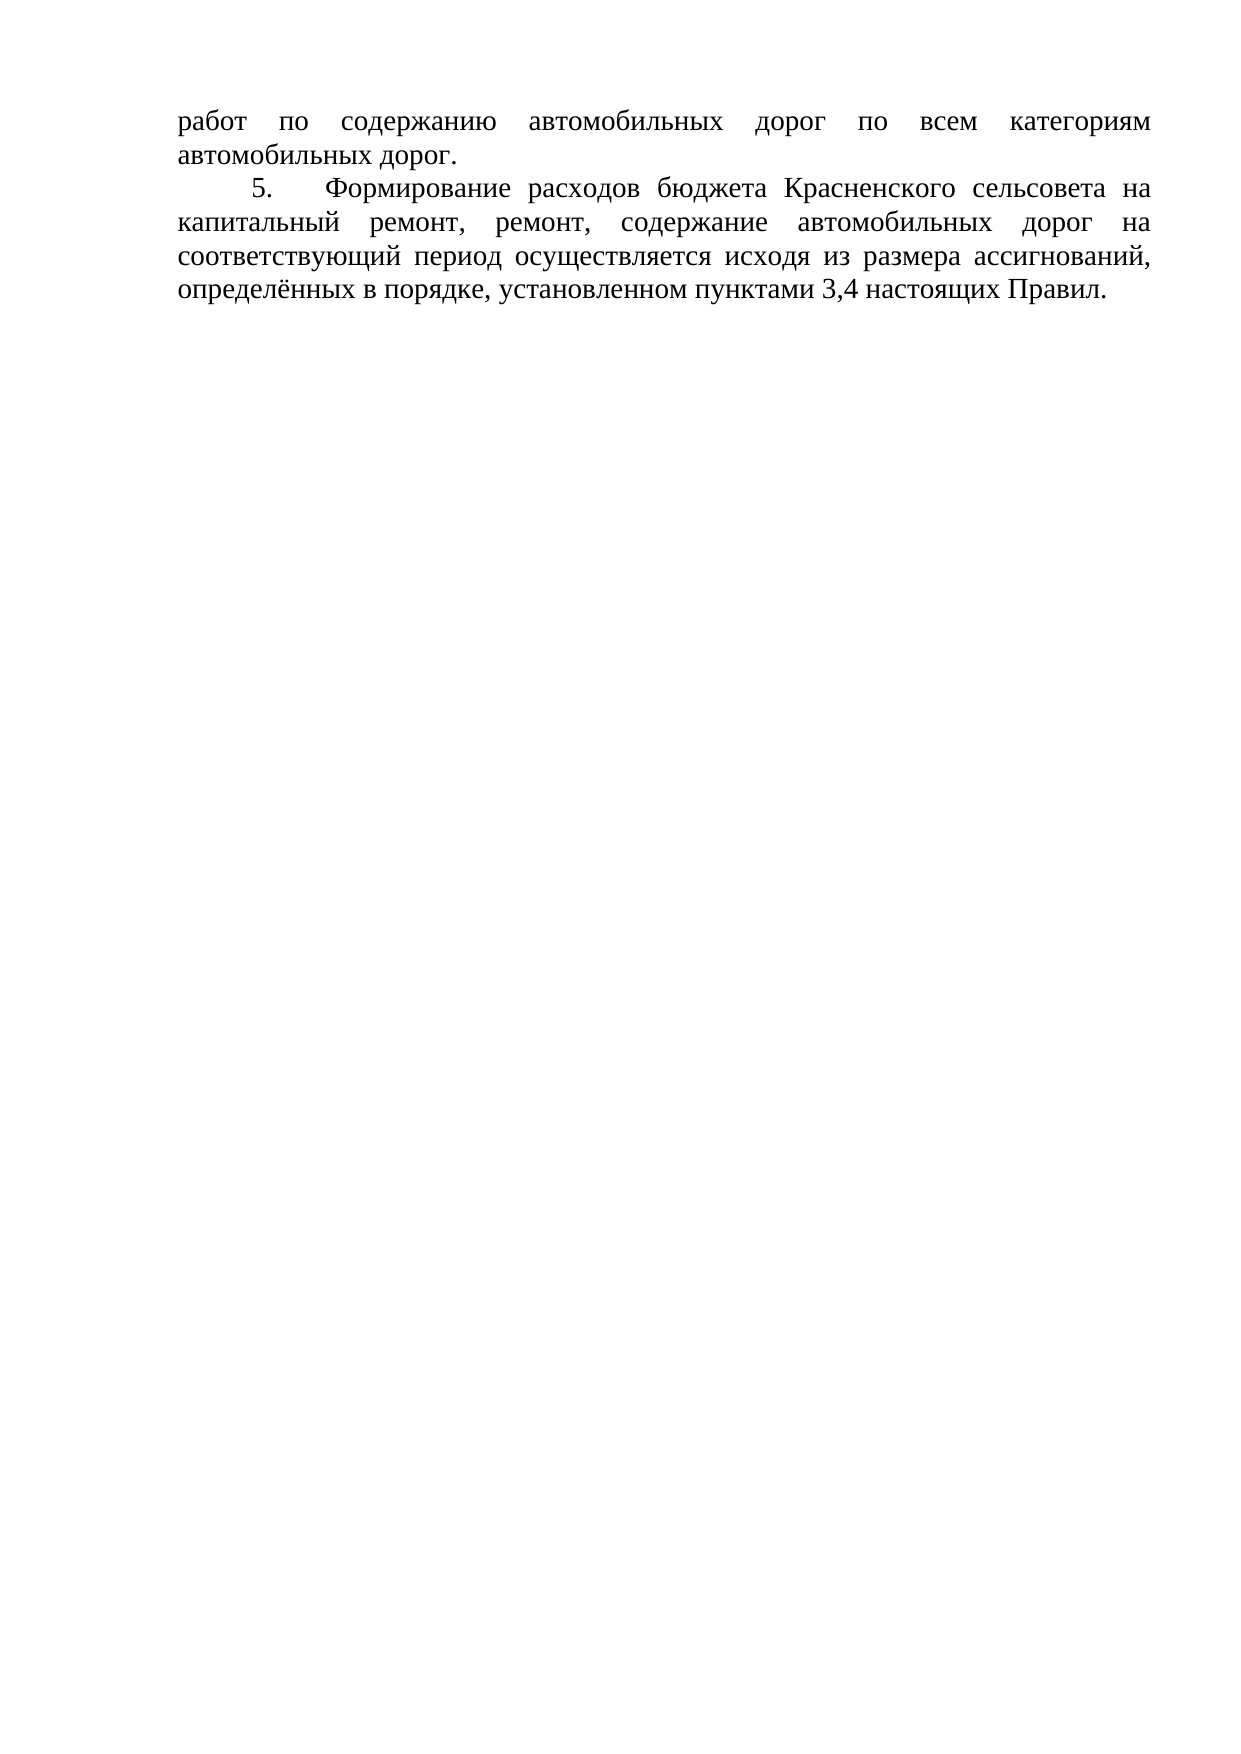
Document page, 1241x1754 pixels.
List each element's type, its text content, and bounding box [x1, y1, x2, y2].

list Формирование расходов бюджета Красненского сельсовета на капитальный ремонт, ремонт, содержание автомобильных дорог на соответствующий период осуществляется исходя из размера ассигнований, определённых в порядке, установленном пунктами 3,4 настоящих Правил. [177, 171, 1152, 305]
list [177, 103, 1152, 171]
